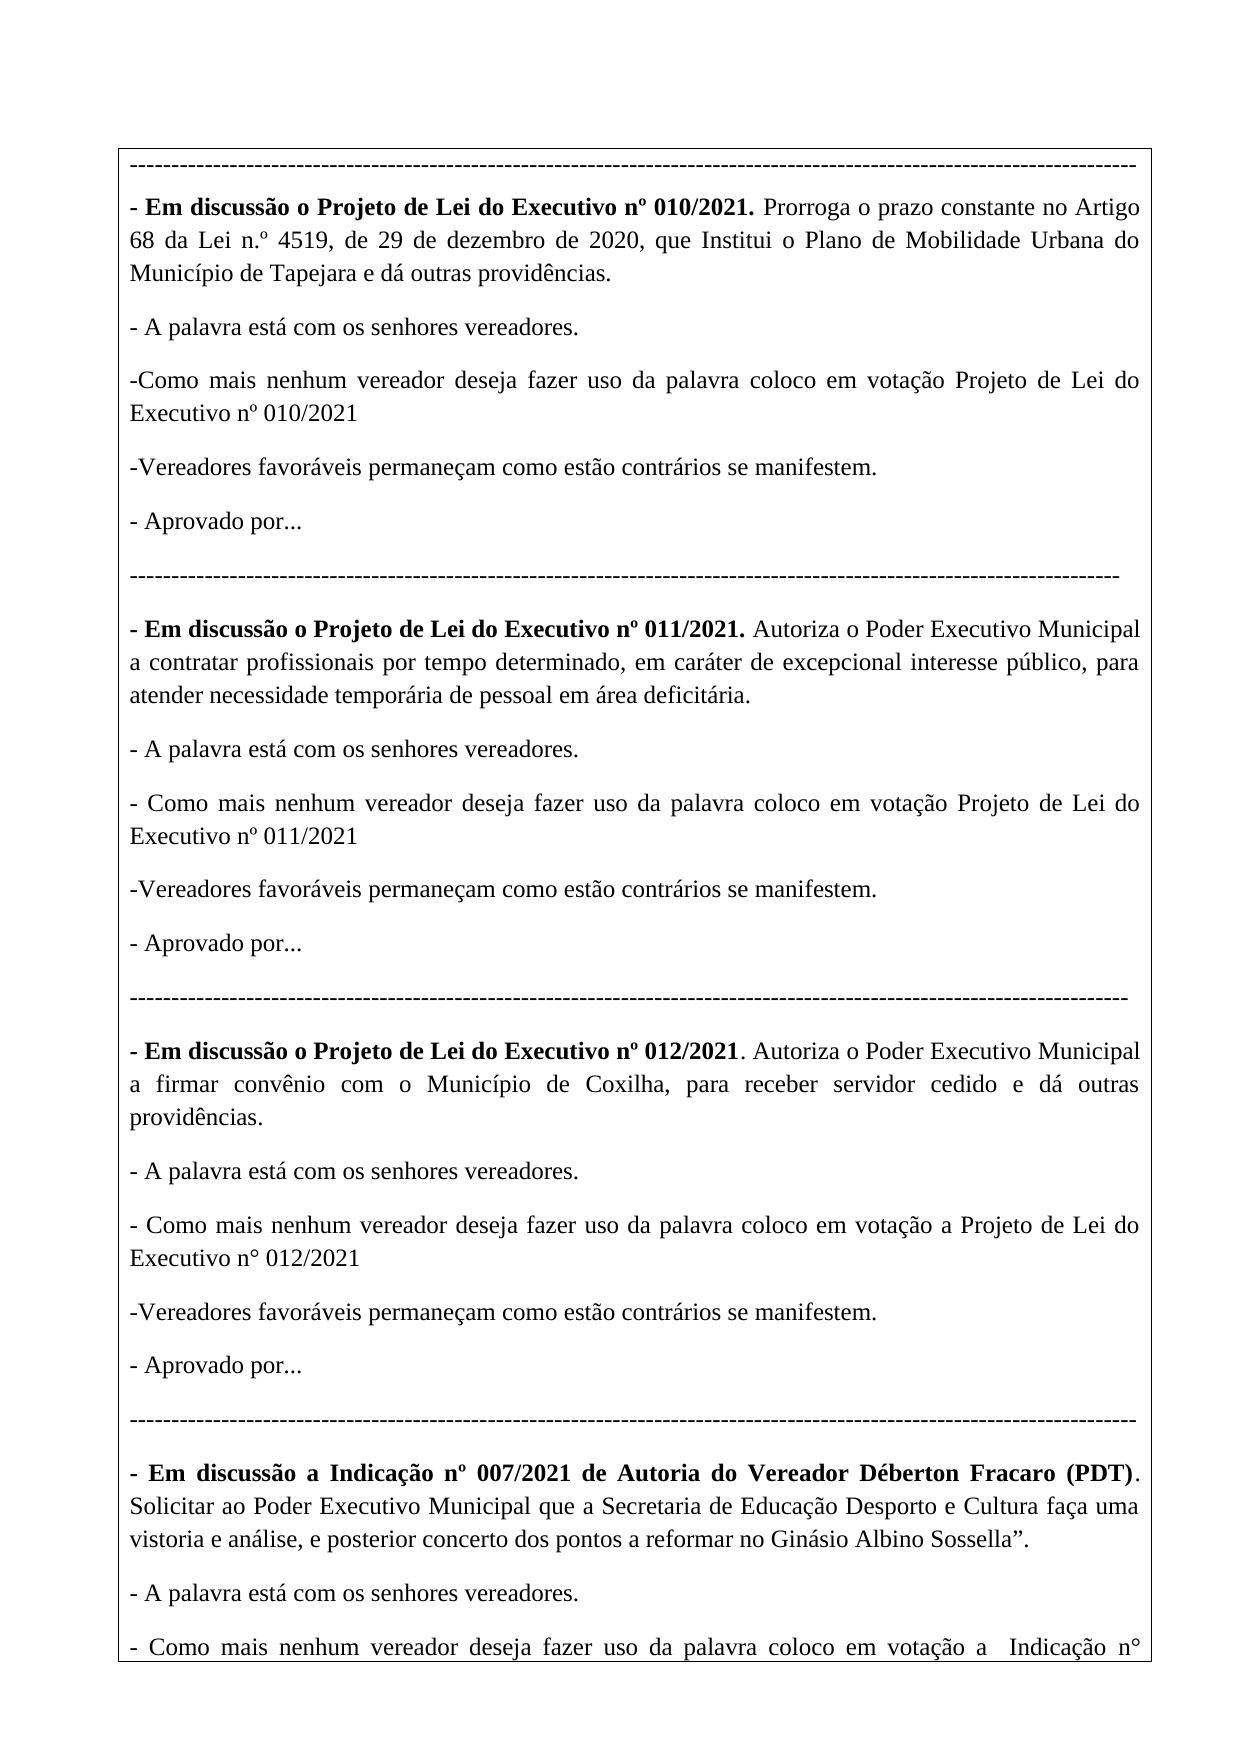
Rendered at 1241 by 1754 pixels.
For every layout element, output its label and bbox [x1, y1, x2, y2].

table_cell [119, 149, 1151, 1661]
